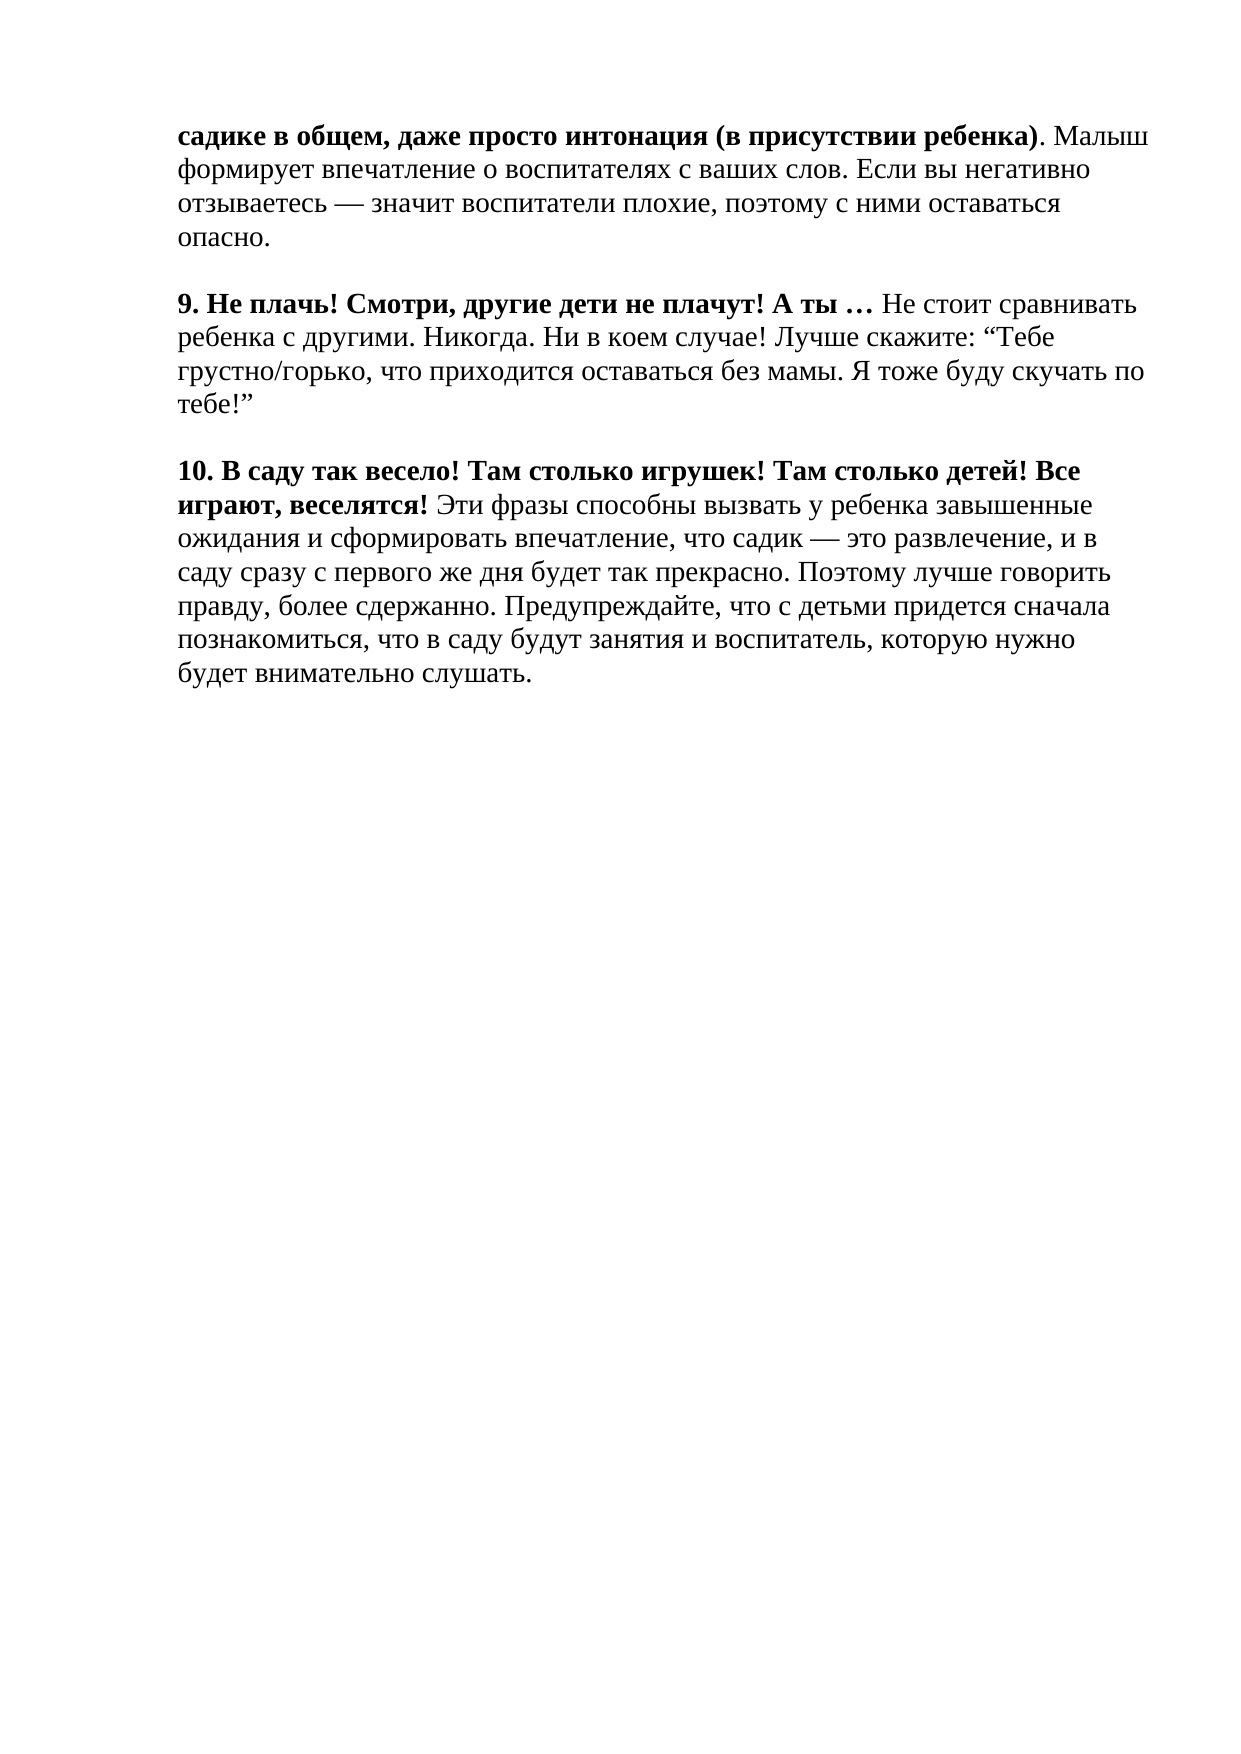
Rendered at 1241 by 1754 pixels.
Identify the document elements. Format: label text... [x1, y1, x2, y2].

text 9. Не плачь! Смотри, другие дети не плачут! А ты … Не стоит сравнивать ребенка с другими. Никогда. Ни в коем случае! Лучше скажите: “Тебе грустно/горько, что приходится оставаться без мамы. Я тоже буду скучать по тебе!” 10. В саду так весело! Там столько игрушек! Там столько детей! Все играют, веселятся! Эти фразы способны вызвать у ребенка завышенные ожидания и сформировать впечатление, что садик — это развлечение, и в саду сразу с первого же дня будет так прекрасно. Поэтому лучше говорить правду, более сдержанно. Предупреждайте, что с детьми придется сначала познакомиться, что в саду будут занятия и воспитатель, которую нужно будет внимательно слушать. [177, 286, 1152, 688]
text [177, 118, 1152, 252]
